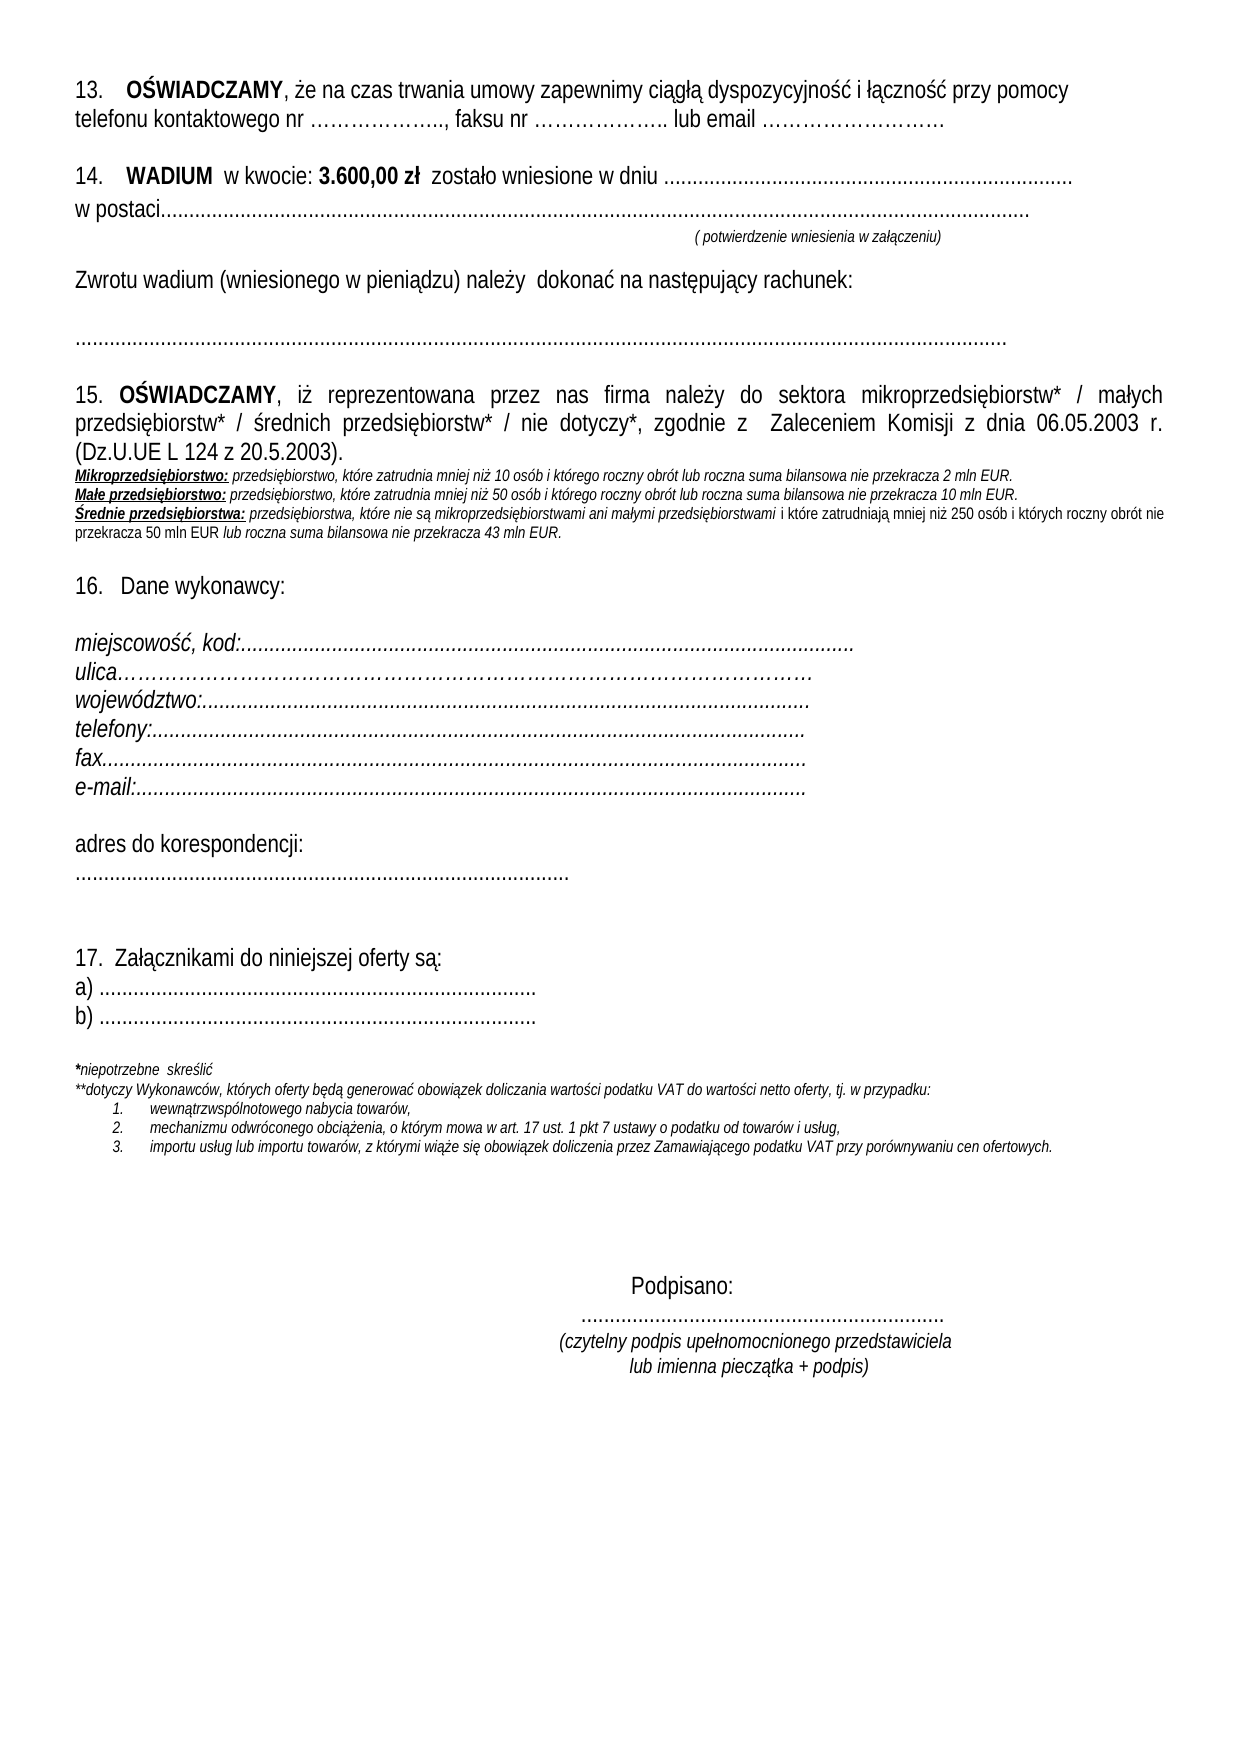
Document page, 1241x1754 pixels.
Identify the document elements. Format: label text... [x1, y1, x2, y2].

text e-mail:...................................................................................................................... [75, 771, 1165, 800]
text ................................................................ [75, 1299, 1165, 1328]
text adres do korespondencji: [75, 829, 1165, 857]
text .................................................................................................................................................................... [75, 322, 1165, 351]
text Podpisano: [517, 1271, 1165, 1299]
text 13. OŚWIADCZAMY, że na czas trwania umowy zapewnimy ciągłą dyspozycyjność i łączność przy pomocy [75, 75, 1151, 104]
text a) ............................................................................. [75, 972, 1165, 1001]
text ( potwierdzenie wniesienia w załączeniu) [142, 227, 1165, 246]
text **dotyczy Wykonawców, których oferty będą generować obowiązek doliczania wartości podatku VAT do wartości netto oferty, tj. w przypadku: [75, 1079, 1154, 1098]
text Małe przedsiębiorstwo: przedsiębiorstwo, które zatrudnia mniej niż 50 osób i którego roczny obrót lub roczna suma bilansowa nie przekracza 10 mln EUR. [75, 485, 1165, 504]
list importu usług lub importu towarów, z którymi wiąże się obowiązek doliczenia przez Zamawiającego podatku VAT przy porównywaniu cen ofertowych. [112, 1137, 1154, 1156]
text *niepotrzebne skreślić [75, 1054, 1165, 1079]
text województwo:........................................................................................................... [75, 686, 1165, 714]
text ulica………………………………………………………………………………………… [75, 657, 1165, 686]
text Mikroprzedsiębiorstwo: przedsiębiorstwo, które zatrudnia mniej niż 10 osób i którego roczny obrót lub roczna suma bilansowa nie przekracza 2 mln EUR. [75, 466, 1165, 485]
text miejscowość, kod:............................................................................................................ [75, 628, 1165, 657]
text fax............................................................................................................................ [75, 743, 1165, 771]
list wewnątrzwspólnotowego nabycia towarów, [112, 1098, 1154, 1118]
list mechanizmu odwróconego obciążenia, o którym mowa w art. 17 ust. 1 pkt 7 ustawy o podatku od towarów i usług, [112, 1118, 1154, 1137]
text lub imienna pieczątka + podpis) [75, 1353, 1165, 1378]
text Średnie przedsiębiorstwa: przedsiębiorstwa, które nie są mikroprzedsiębiorstwami ani małymi przedsiębiorstwami i które zatrudniają mniej niż 250 osób i których roczny obrót nie przekracza 50 mln EUR lub roczna suma bilansowa nie przekracza 43 mln EUR. [75, 504, 1165, 542]
text b) ............................................................................. [75, 1001, 1165, 1029]
text telefony:................................................................................................................... [75, 714, 1165, 743]
text 15. OŚWIADCZAMY, iż reprezentowana przez nas firma należy do sektora mikroprzedsiębiorstw* / małych przedsiębiorstw* / średnich przedsiębiorstw* / nie dotyczy*, zgodnie z Zaleceniem Komisji z dnia 06.05.2003 r. (Dz.U.UE L 124 z 20.5.2003). [75, 380, 1165, 466]
text ....................................................................................... [75, 857, 1165, 886]
text 17. Załącznikami do niniejszej oferty są: [75, 943, 1165, 972]
text Zwrotu wadium (wniesionego w pieniądzu) należy dokonać na następujący rachunek: [75, 265, 1165, 294]
text 14. WADIUM w kwocie: 3.600,00 zł zostało wniesione w dniu ........................................................................ [75, 161, 1165, 189]
text (czytelny podpis upełnomocnionego przedstawiciela [75, 1328, 1165, 1353]
text 16. Dane wykonawcy: [75, 571, 1165, 599]
text w postaci......................................................................................................................................................... [75, 194, 1165, 222]
text telefonu kontaktowego nr ……………….., faksu nr ……………….. lub email ……………………… [75, 104, 1151, 132]
